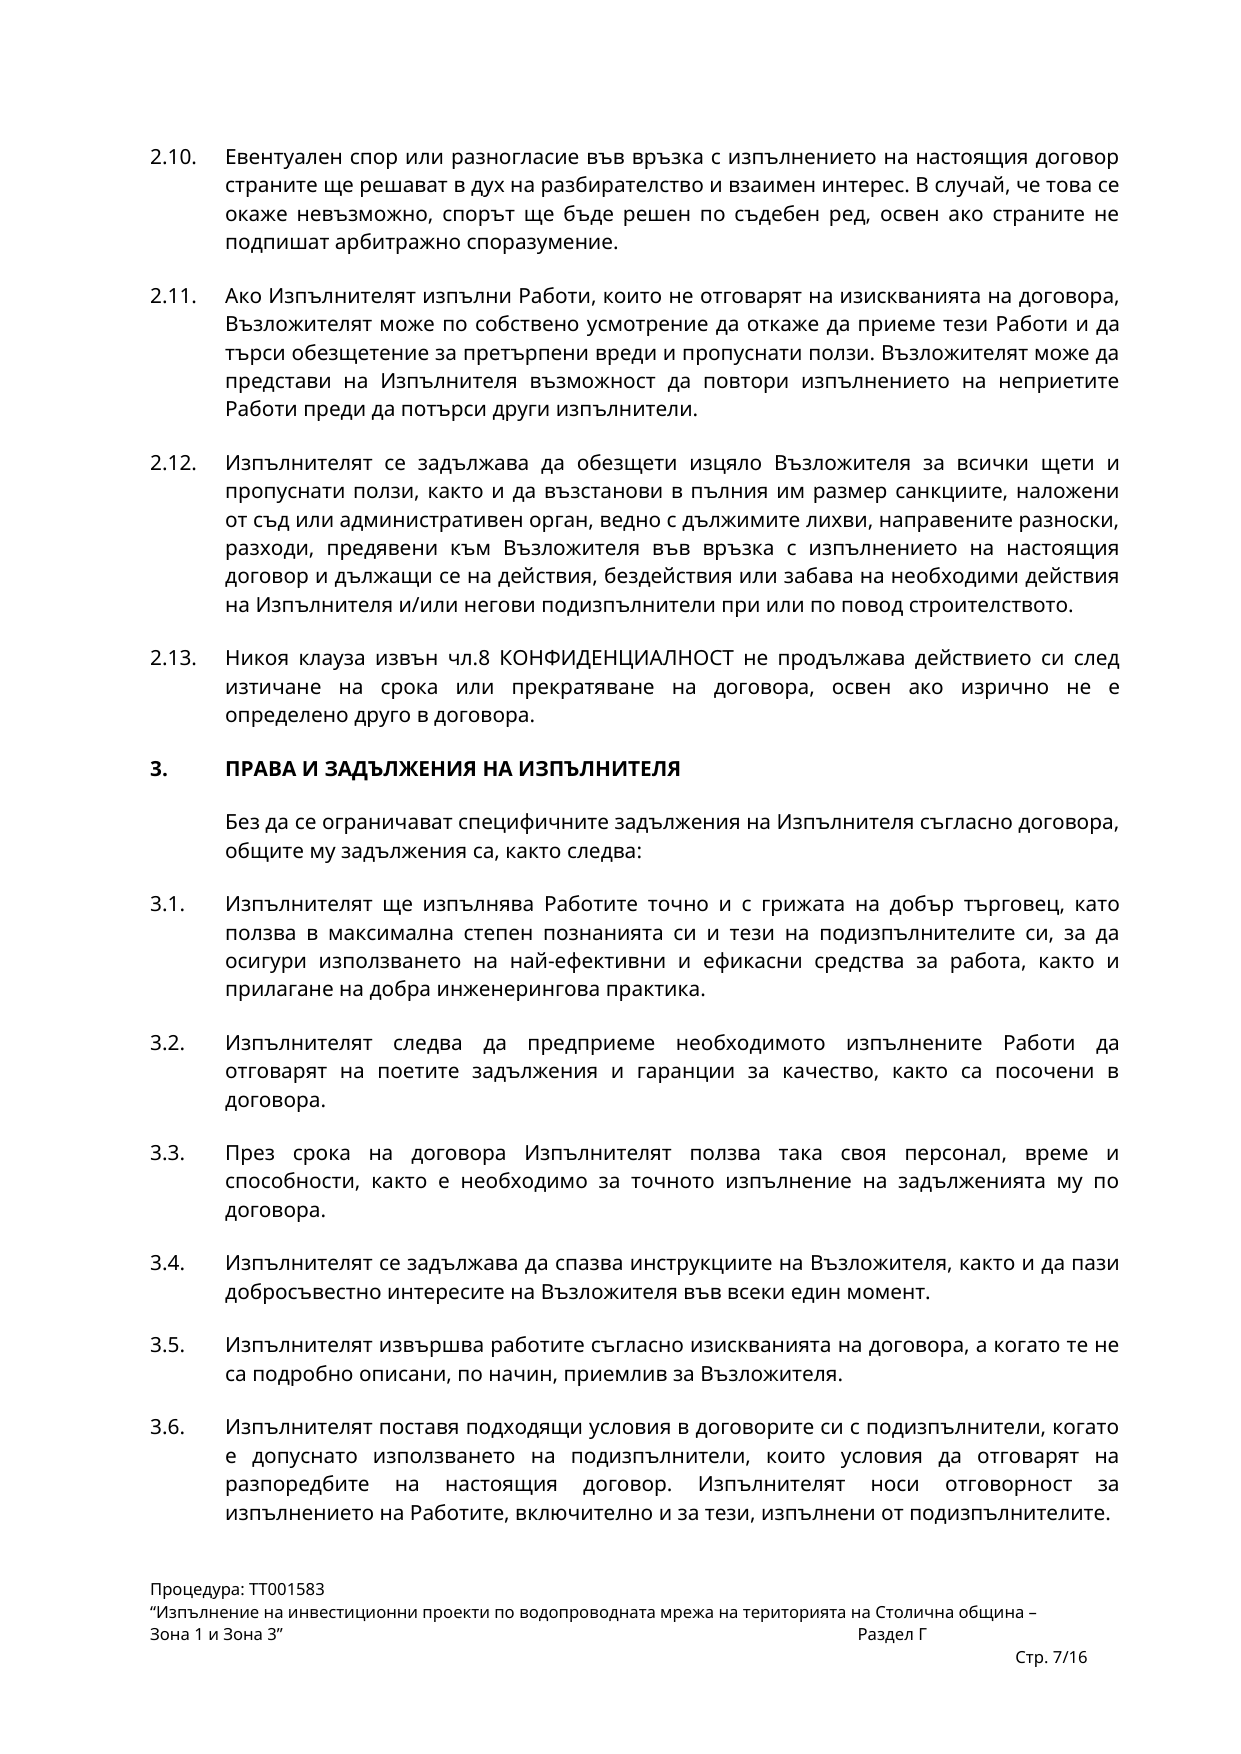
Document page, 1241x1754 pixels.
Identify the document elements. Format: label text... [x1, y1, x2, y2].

text Без да се ограничават специфичните задължения на Изпълнителя съгласно договора, общите му задължения са, както следва: [225, 807, 1121, 864]
list Изпълнителят се задължава да спазва инструкциите на Възложителя, както и да пази добросъвестно интересите на Възложителя във всеки един момент. [150, 1248, 1121, 1305]
list Ако Изпълнителят изпълни Работи, които не отговарят на изискванията на договора, Възложителят може по собствено усмотрение да откаже да приеме тези Работи и да търси обезщетение за претърпени вреди и пропуснати ползи. Възложителят може да представи на Изпълнителя възможност да повтори изпълнението на неприетите Работи преди да потърси други изпълнители. [150, 281, 1121, 423]
list Никоя клауза извън чл.8 КОНФИДЕНЦИАЛНОСТ не продължава действието си след изтичане на срока или прекратяване на договора, освен ако изрично не е определено друго в договора. [150, 643, 1121, 729]
list Изпълнителят се задължава да обезщети изцяло Възложителя за всички щети и пропуснати ползи, както и да възстанови в пълния им размер санкциите, наложени от съд или административен орган, ведно с дължимите лихви, направените разноски, разходи, предявени към Възложителя във връзка с изпълнението на настоящия договор и дължащи се на действия, бездействия или забава на необходими действия на Изпълнителя и/или негови подизпълнители при или по повод строителството. [150, 448, 1121, 618]
list През срока на договора Изпълнителят ползва така своя персонал, време и способности, както е необходимо за точното изпълнение на задълженията му по договора. [150, 1138, 1121, 1223]
list ПРАВА И ЗАДЪЛЖЕНИЯ НА ИЗПЪЛНИТЕЛЯ [150, 754, 1121, 782]
list Изпълнителят ще изпълнява Работите точно и с грижата на добър търговец, като ползва в максимална степен познанията си и тези на подизпълнителите си, за да осигури използването на най-ефективни и ефикасни средства за работа, както и прилагане на добра инженерингова практика. [150, 889, 1121, 1003]
list Евентуален спор или разногласие във връзка с изпълнението на настоящия договор страните ще решават в дух на разбирателство и взаимен интерес. В случай, че това се окаже невъзможно, спорът ще бъде решен по съдебен ред, освен ако страните не подпишат арбитражно споразумение. [150, 142, 1121, 256]
list Изпълнителят поставя подходящи условия в договорите си с подизпълнители, когато е допуснато използването на подизпълнители, които условия да отговарят на разпоредбите на настоящия договор. Изпълнителят носи отговорност за изпълнението на Работите, включително и за тези, изпълнени от подизпълнителите. [150, 1412, 1121, 1526]
list Изпълнителят следва да предприеме необходимото изпълнените Работи да отговарят на поетите задължения и гаранции за качество, както са посочени в договора. [150, 1028, 1121, 1113]
list Изпълнителят извършва работите съгласно изискванията на договора, а когато те не са подробно описани, по начин, приемлив за Възложителя. [150, 1330, 1121, 1387]
